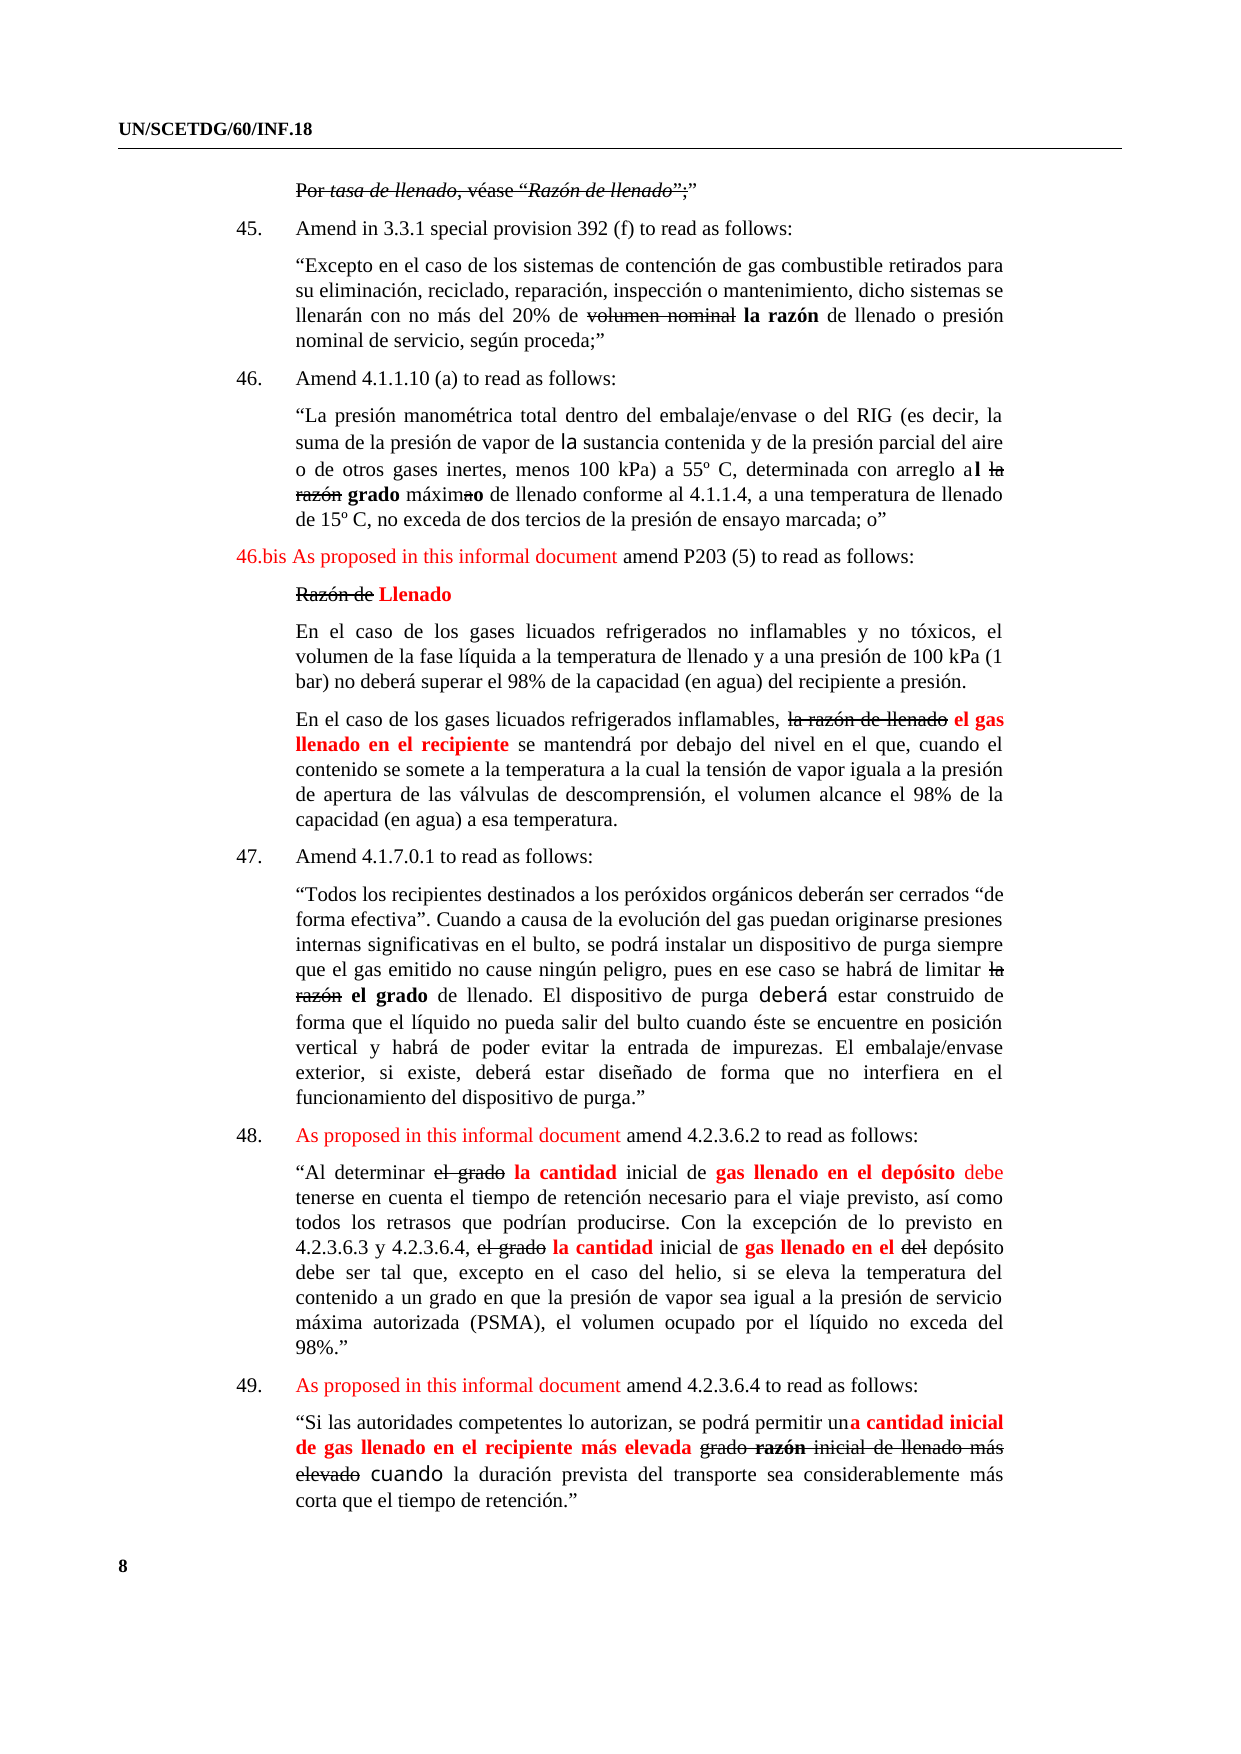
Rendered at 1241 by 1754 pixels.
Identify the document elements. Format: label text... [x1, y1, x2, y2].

text “Excepto en el caso de los sistemas de contención de gas combustible retirados para su eliminación, reciclado, reparación, inspección o mantenimiento, dicho sistemas se llenarán con no más del 20% de volumen nominal la razón de llenado o presión nominal de servicio, según proceda;” [295, 252, 1004, 352]
text 45. Amend in 3.3.1 special provision 392 (f) to read as follows: [236, 215, 1004, 240]
text “La presión manométrica total dentro del embalaje/envase o del RIG (es decir, la suma de la presión de vapor de la sustancia contenida y de la presión parcial del aire o de otros gases inertes, menos 100 kPa) a 55º C, determinada con arreglo al la razón grado máximao de llenado conforme al 4.1.1.4, a una temperatura de llenado de 15º C, no exceda de dos tercios de la presión de ensayo marcada; o” [295, 402, 1004, 531]
text “Si las autoridades competentes lo autorizan, se podrá permitir una cantidad inicial de gas llenado en el recipiente más elevada grado razón inicial de llenado más elevado cuando la duración prevista del transporte sea considerablemente más corta que el tiempo de retención.” [295, 1409, 1004, 1512]
text 46. Amend 4.1.1.10 (a) to read as follows: [236, 365, 1004, 390]
text 47. Amend 4.1.7.0.1 to read as follows: [236, 843, 1004, 868]
text “Todos los recipientes destinados a los peróxidos orgánicos deberán ser cerrados “de forma efectiva”. Cuando a causa de la evolución del gas puedan originarse presiones internas significativas en el bulto, se podrá instalar un dispositivo de purga siempre que el gas emitido no cause ningún peligro, pues en ese caso se habrá de limitar la razón el grado de llenado. El dispositivo de purga deberá estar construido de forma que el líquido no pueda salir del bulto cuando éste se encuentre en posición vertical y habrá de poder evitar la entrada de impurezas. El embalaje/envase exterior, si existe, deberá estar diseñado de forma que no interfiera en el funcionamiento del dispositivo de purga.” [295, 881, 1004, 1109]
text “Al determinar el grado la cantidad inicial de gas llenado en el depósito debe tenerse en cuenta el tiempo de retención necesario para el viaje previsto, así como todos los retrasos que podrían producirse. Con la excepción de lo previsto en 4.2.3.6.3 y 4.2.3.6.4, el grado la cantidad inicial de gas llenado en el del depósito debe ser tal que, excepto en el caso del helio, si se eleva la temperatura del contenido a un grado en que la presión de vapor sea igual a la presión de servicio máxima autorizada (PSMA), el volumen ocupado por el líquido no exceda del 98%.” [295, 1159, 1004, 1359]
text Por tasa de llenado, véase “Razón de llenado”;” [236, 177, 1004, 202]
text 49. As proposed in this informal document amend 4.2.3.6.4 to read as follows: [236, 1372, 1004, 1397]
text 46.bis As proposed in this informal document amend P203 (5) to read as follows: [236, 543, 1004, 568]
text 48. As proposed in this informal document amend 4.2.3.6.2 to read as follows: [236, 1122, 1004, 1147]
text Razón de Llenado [295, 581, 1004, 606]
text En el caso de los gases licuados refrigerados no inflamables y no tóxicos, el volumen de la fase líquida a la temperatura de llenado y a una presión de 100 kPa (1 bar) no deberá superar el 98% de la capacidad (en agua) del recipiente a presión. [295, 618, 1004, 693]
text En el caso de los gases licuados refrigerados inflamables, la razón de llenado el gas llenado en el recipiente se mantendrá por debajo del nivel en el que, cuando el contenido se somete a la temperatura a la cual la tensión de vapor iguala a la presión de apertura de las válvulas de descomprensión, el volumen alcance el 98% de la capacidad (en agua) a esa temperatura. [295, 706, 1004, 831]
